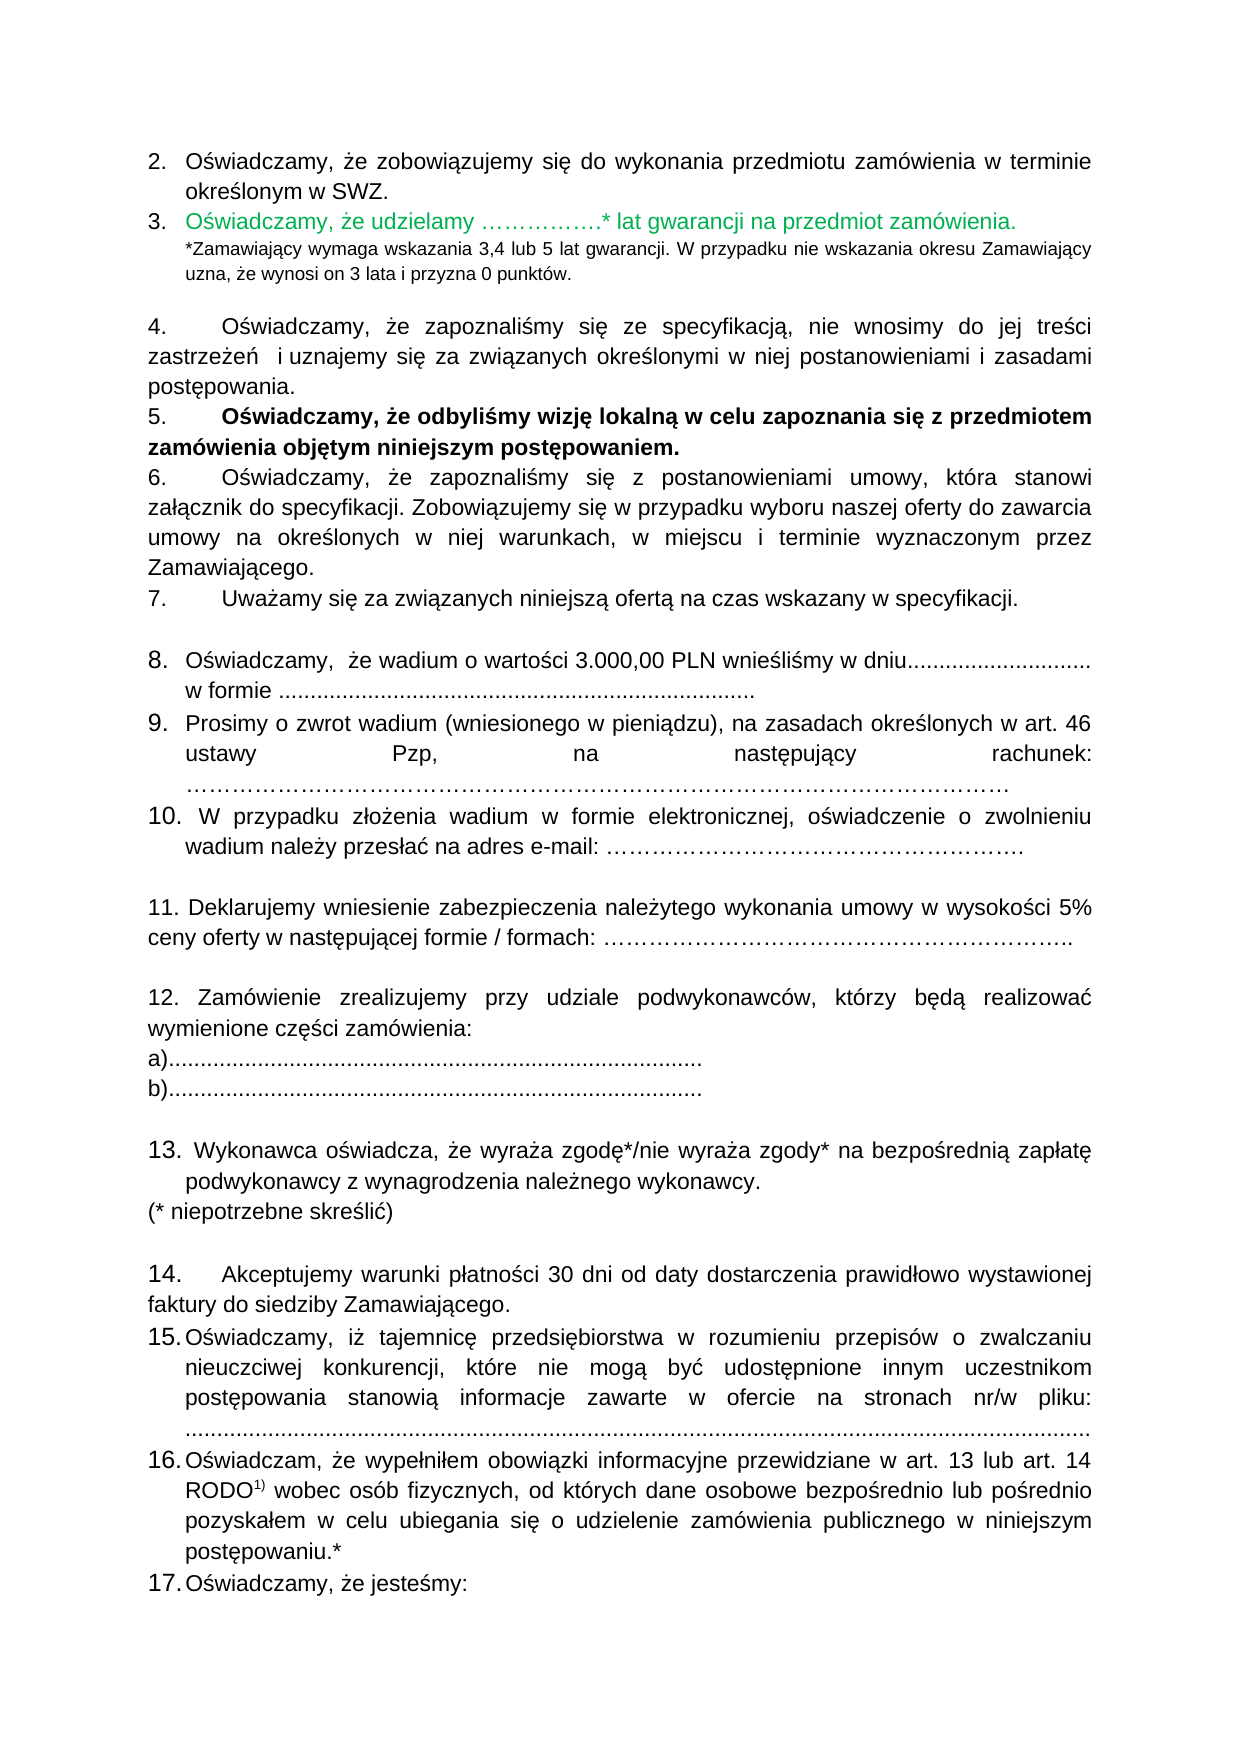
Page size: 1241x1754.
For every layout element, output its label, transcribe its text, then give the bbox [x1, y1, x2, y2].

list Oświadczamy, iż tajemnicę przedsiębiorstwa w rozumieniu przepisów o zwalczaniu nieuczciwej konkurencji, które nie mogą być udostępnione innym uczestnikom postępowania stanowią informacje zawarte w ofercie na stronach nr/w pliku: [147, 1321, 1093, 1441]
text a).................................................................................... [148, 1045, 1093, 1071]
list Akceptujemy warunki płatności 30 dni od daty dostarczenia prawidłowo wystawionej faktury do siedziby Zamawiającego. [148, 1259, 1093, 1318]
list W przypadku złożenia wadium w formie elektronicznej, oświadczenie o zwolnieniu wadium należy przesłać na adres e-mail: ………………………………………………. [148, 801, 1093, 860]
text 6. Oświadczamy, że zapoznaliśmy się z postanowieniami umowy, która stanowi załącznik do specyfikacji. Zobowiązujemy się w przypadku wyboru naszej oferty do zawarcia umowy na określonych w niej warunkach, w miejscu i terminie wyznaczonym przez Zamawiającego. [148, 464, 1093, 581]
list *Zamawiający wymaga wskazania 3,4 lub 5 lat gwarancji. W przypadku nie wskazania okresu Zamawiający uzna, że wynosi on 3 lata i przyzna 0 punktów. [185, 238, 1093, 284]
text (* niepotrzebne skreślić) [148, 1198, 1093, 1224]
text 7. Uważamy się za związanych niniejszą ofertą na czas wskazany w specyfikacji. [148, 584, 1093, 611]
list Oświadczamy, że zobowiązujemy się do wykonania przedmiotu zamówienia w terminie określonym w SWZ. [148, 148, 1093, 204]
list Oświadczamy, że jesteśmy: [148, 1568, 1093, 1597]
list Oświadczamy, że udzielamy …………….* lat gwarancji na przedmiot zamówienia. [148, 208, 1093, 234]
list 12. Zamówienie zrealizujemy przy udziale podwykonawców, którzy będą realizować wymienione części zamówienia: [148, 984, 1093, 1041]
text 5. Oświadczamy, że odbyliśmy wizję lokalną w celu zapoznania się z przedmiotem zamówienia objętym niniejszym postępowaniem. [148, 403, 1093, 460]
text b).................................................................................... [148, 1075, 1093, 1101]
list Prosimy o zwrot wadium (wniesionego w pieniądzu), na zasadach określonych w art. 46 ustawy Pzp, na następujący rachunek: ……………………………………………………………………………………………… [148, 708, 1093, 797]
text 4. Oświadczamy, że zapoznaliśmy się ze specyfikacją, nie wnosimy do jej treści zastrzeżeń i uznajemy się za związanych określonymi w niej postanowieniami i zasadami postępowania. [148, 313, 1093, 399]
list 11. Deklarujemy wniesienie zabezpieczenia należytego wykonania umowy w wysokości 5% ceny oferty w następującej formie / formach: …………………………………………………….. [148, 894, 1093, 950]
list Wykonawca oświadcza, że wyraża zgodę*/nie wyraża zgody* na bezpośrednią zapłatę podwykonawcy z wynagrodzenia należnego wykonawcy. [148, 1135, 1093, 1194]
list Oświadczamy, że wadium o wartości 3.000,00 PLN wnieśliśmy w dniu............................. w formie ........................................................................... [148, 645, 1093, 704]
list Oświadczam, że wypełniłem obowiązki informacyjne przewidziane w art. 13 lub art. 14 RODO1) wobec osób fizycznych, od których dane osobowe bezpośrednio lub pośrednio pozyskałem w celu ubiegania się o udzielenie zamówienia publicznego w niniejszym postępowaniu.* [147, 1445, 1093, 1564]
